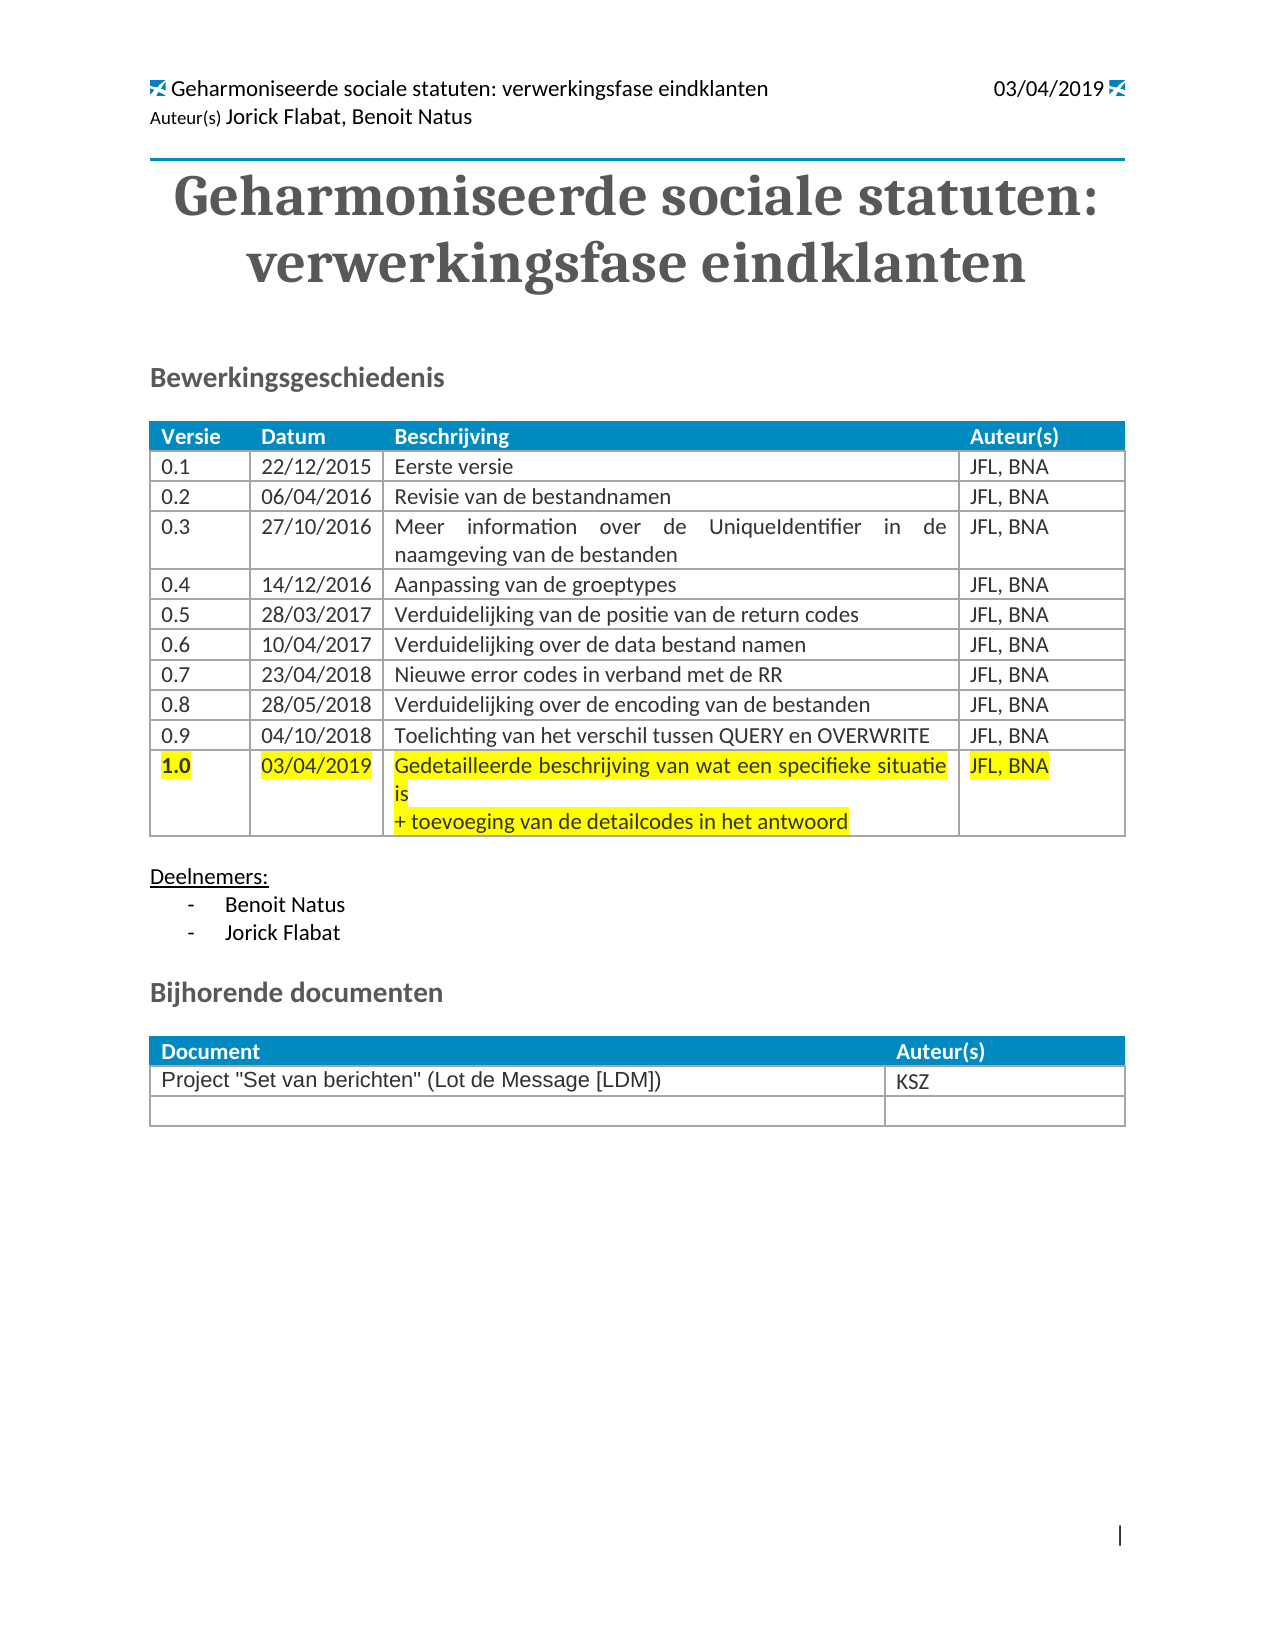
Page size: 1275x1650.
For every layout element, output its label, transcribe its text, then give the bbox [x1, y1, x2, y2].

table_cell JFL, BNA [960, 512, 1124, 568]
table_cell JFL, BNA [960, 452, 1124, 480]
table_cell JFL, BNA [960, 661, 1124, 688]
table_header Auteur(s) [959, 422, 1124, 450]
table_cell JFL, BNA [960, 630, 1124, 658]
table_header Auteur(s) [885, 1037, 1124, 1065]
table_cell JFL, BNA [960, 570, 1124, 598]
table_cell 0.4 [151, 570, 249, 598]
table_cell 28/03/2017 [251, 600, 382, 628]
table_cell Verduidelijking over de encoding van de bestanden [384, 691, 958, 719]
table_cell 06/04/2016 [251, 482, 382, 510]
text Bijhorende documenten [150, 974, 1125, 1010]
table_cell 0.8 [151, 691, 249, 719]
table_cell 10/04/2017 [251, 630, 382, 658]
table_cell 0.6 [151, 630, 249, 658]
table_cell JFL, BNA [960, 600, 1124, 628]
table_cell JFL, BNA [960, 482, 1124, 510]
table_cell JFL, BNA [960, 721, 1124, 749]
table_cell 0.3 [151, 512, 249, 568]
table_header Datum [250, 422, 383, 450]
table_header Beschrijving [384, 422, 958, 450]
table_cell 28/05/2018 [251, 691, 382, 719]
table_cell JFL, BNA [960, 691, 1124, 719]
table_cell Nieuwe error codes in verband met de RR [384, 661, 958, 688]
table_cell 23/04/2018 [251, 661, 382, 688]
table_header Versie [151, 422, 249, 450]
picture [150, 85, 166, 96]
table_cell Project "Set van berichten" (Lot de Message [LDM]) [151, 1067, 884, 1095]
table_cell KSZ [886, 1067, 1124, 1095]
table_cell 0.9 [151, 721, 249, 749]
table_cell 14/12/2016 [251, 570, 382, 598]
table_cell JFL, BNA [960, 751, 1124, 835]
table_cell 0.1 [151, 452, 249, 480]
table_cell 0.5 [151, 600, 249, 628]
text Bewerkingsgeschiedenis [150, 359, 1125, 394]
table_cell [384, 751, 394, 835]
table_cell 04/10/2018 [251, 721, 382, 749]
list Benoit Natus [187, 890, 1125, 918]
table_cell Verduidelijking van de positie van de return codes [384, 600, 958, 628]
table_cell [886, 1097, 1124, 1125]
table_header Document [151, 1037, 884, 1065]
table_cell Toelichting van het verschil tussen QUERY en OVERWRITE [384, 721, 958, 749]
list Jorick Flabat [187, 918, 1125, 946]
table_cell Meer information over de UniqueIdentifier in de naamgeving van de bestanden [384, 512, 958, 568]
table_cell 0.2 [151, 482, 249, 510]
table_cell Gedetailleerde beschrijving van wat een specifieke situatie is + toevoeging van de detailcodes in het antwoord [408, 751, 958, 835]
table_cell 03/04/2019 [251, 751, 382, 835]
text Deelnemers: [150, 862, 1125, 890]
table_cell Aanpassing van de groeptypes [384, 570, 958, 598]
table_cell Eerste versie [384, 452, 958, 480]
table_cell 0.7 [151, 661, 249, 688]
table_cell 1.0 [151, 751, 249, 835]
table_cell [151, 1097, 884, 1125]
picture [1109, 83, 1125, 96]
table_cell Revisie van de bestandnamen [384, 482, 958, 510]
table_cell 22/12/2015 [251, 452, 382, 480]
table_cell 27/10/2016 [251, 512, 382, 568]
table_cell Verduidelijking over de data bestand namen [384, 630, 958, 658]
